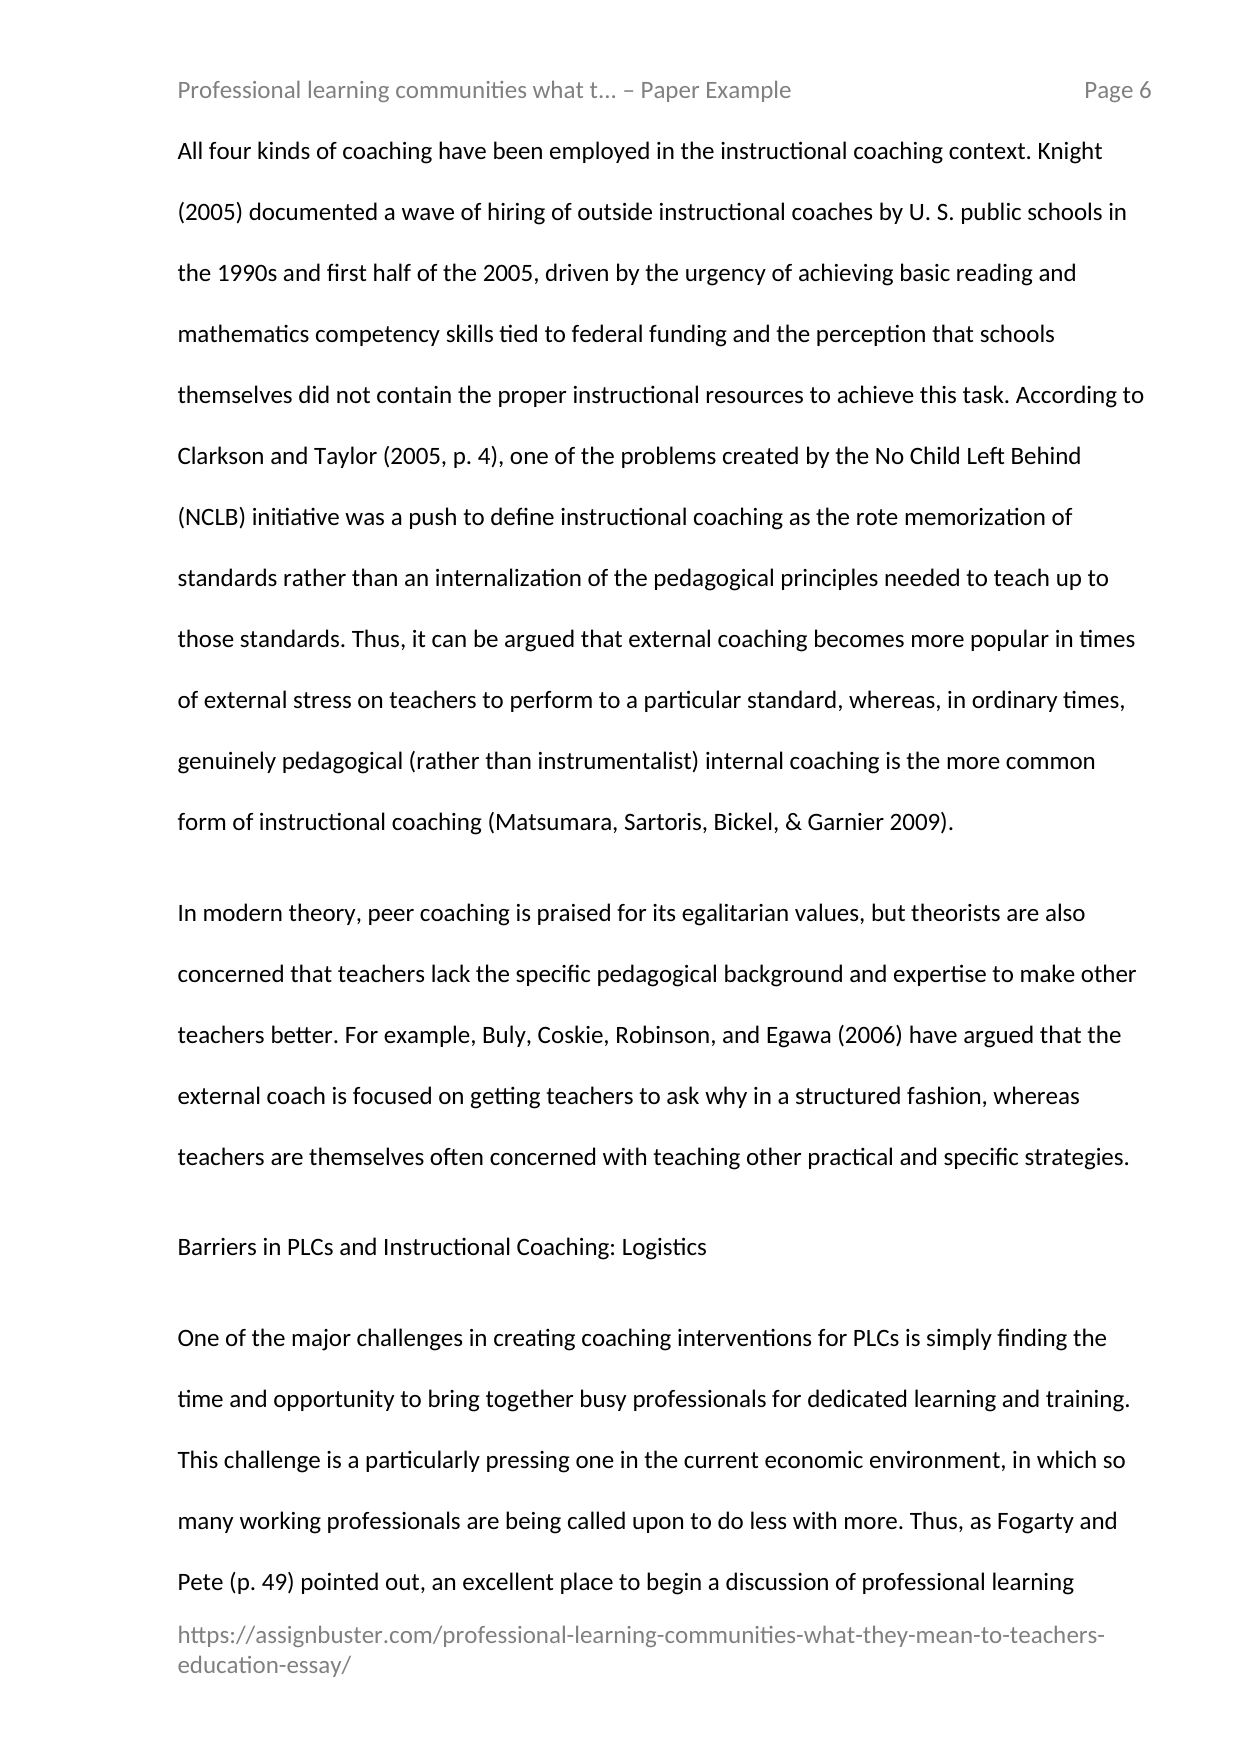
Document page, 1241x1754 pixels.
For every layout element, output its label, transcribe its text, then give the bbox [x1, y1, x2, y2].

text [177, 1322, 1152, 1597]
text Barriers in PLCs and Instructional Coaching: Logistics [177, 1231, 1152, 1262]
text All four kinds of coaching have been employed in the instructional coaching context. Knight (2005) documented a wave of hiring of outside instructional coaches by U. S. public schools in the 1990s and first half of the 2005, driven by the urgency of achieving basic reading and mathematics competency skills tied to federal funding and the perception that schools themselves did not contain the proper instructional resources to achieve this task. According to Clarkson and Taylor (2005, p. 4), one of the problems created by the No Child Left Behind (NCLB) initiative was a push to define instructional coaching as the rote memorization of standards rather than an internalization of the pedagogical principles needed to teach up to those standards. Thus, it can be argued that external coaching becomes more popular in times of external stress on teachers to perform to a particular standard, whereas, in ordinary times, genuinely pedagogical (rather than instrumentalist) internal coaching is the more common form of instructional coaching (Matsumara, Sartoris, Bickel, & Garnier 2009). [177, 135, 1152, 837]
text In modern theory, peer coaching is praised for its egalitarian values, but theorists are also concerned that teachers lack the specific pedagogical background and expertise to make other teachers better. For example, Buly, Coskie, Robinson, and Egawa (2006) have argued that the external coach is focused on getting teachers to ask why in a structured fashion, whereas teachers are themselves often concerned with teaching other practical and specific strategies. [177, 897, 1152, 1171]
